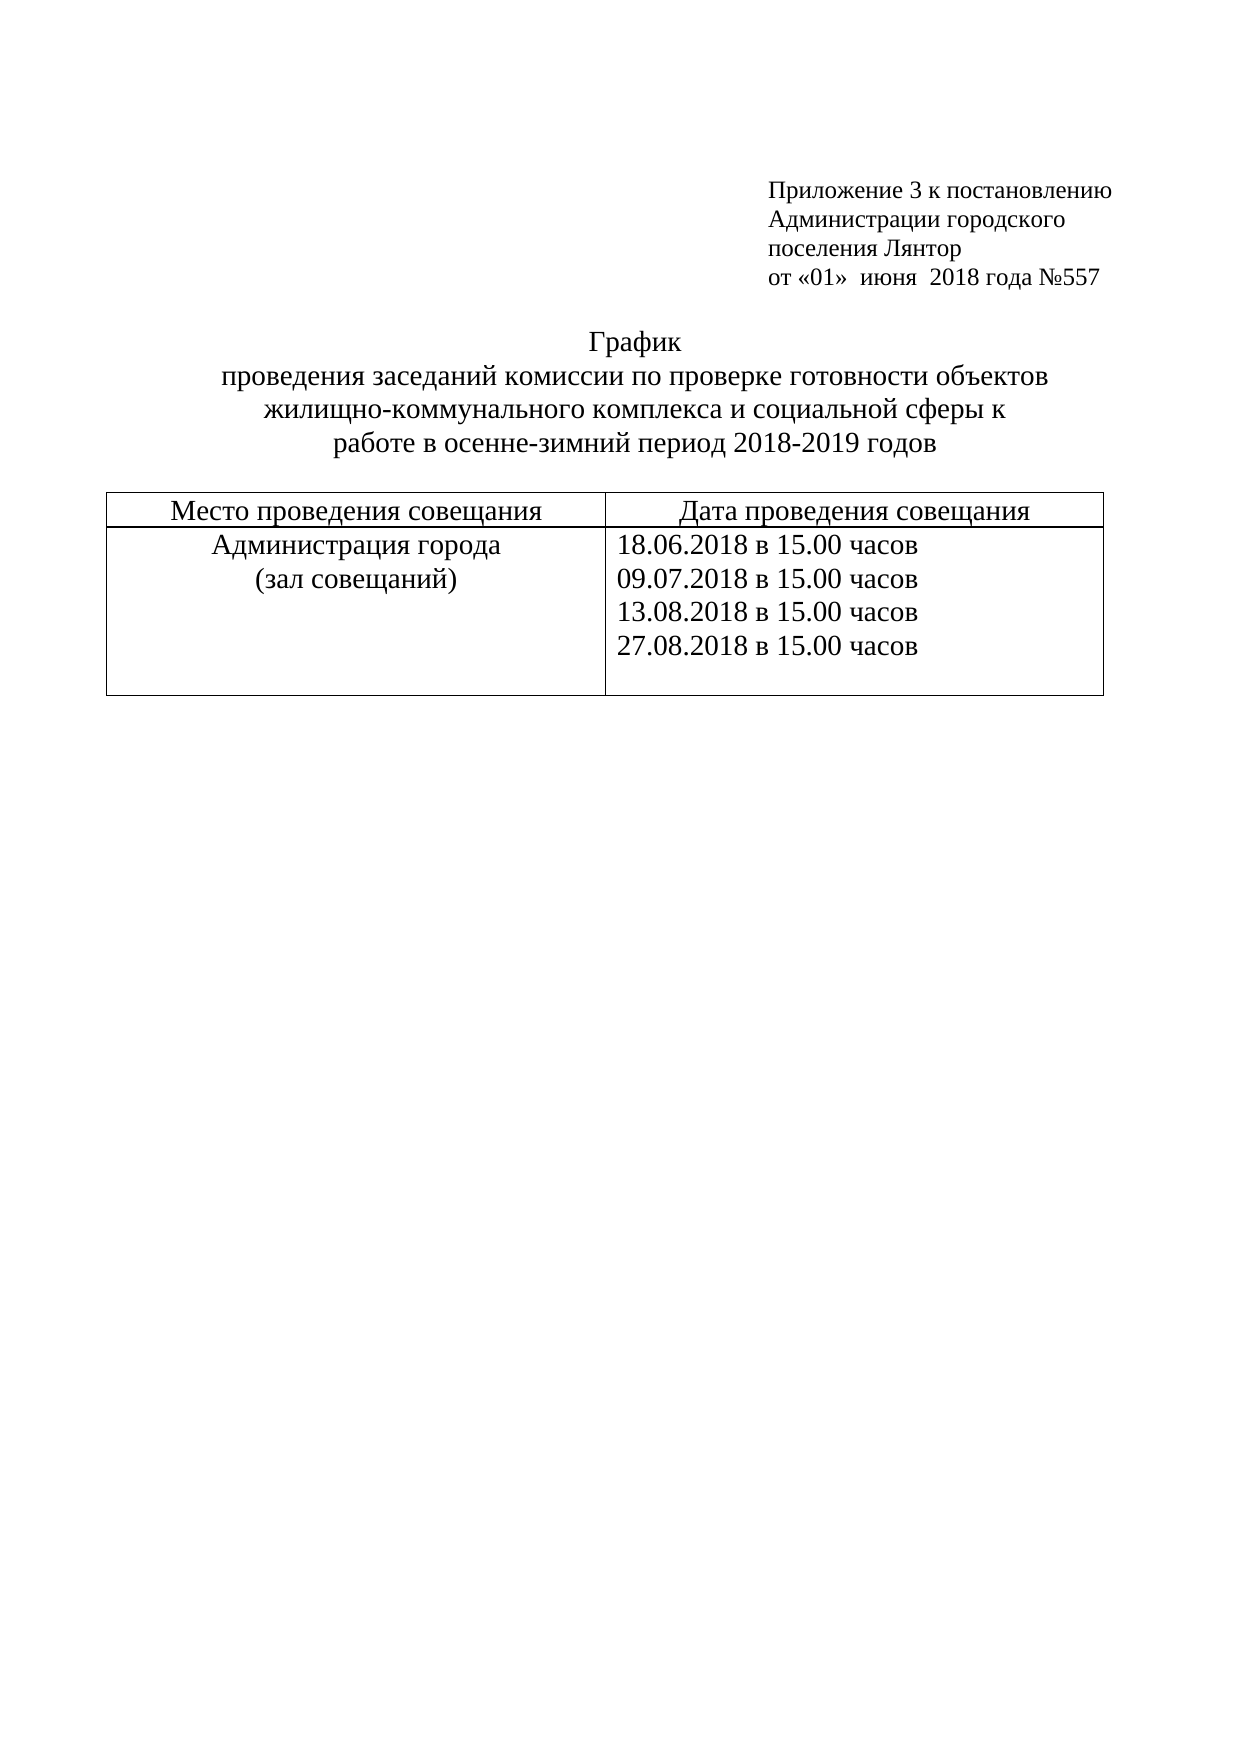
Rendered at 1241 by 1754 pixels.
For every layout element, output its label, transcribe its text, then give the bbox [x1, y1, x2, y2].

text от «01» июня 2018 года №557 [118, 262, 1152, 291]
text Администрации городского [192, 204, 1152, 233]
text работе в осенне-зимний период 2018-2019 годов [118, 425, 1152, 458]
text поселения Лянтор [192, 233, 1152, 262]
text проведения заседаний комиссии по проверке готовности объектов [118, 358, 1152, 391]
text График [118, 324, 1152, 358]
table_cell Администрация города (зал совещаний) [107, 528, 605, 695]
table_cell 18.06.2018 в 15.00 часов 09.07.2018 в 15.00 часов 13.08.2018 в 15.00 часов 27.08.2018 в 15.00 часов [606, 528, 1103, 695]
table_header Место проведения совещания [107, 493, 605, 526]
text Приложение 3 к постановлению [118, 176, 1152, 204]
table_header Дата проведения совещания [606, 493, 1103, 526]
text жилищно-коммунального комплекса и социальной сферы к [118, 391, 1152, 425]
